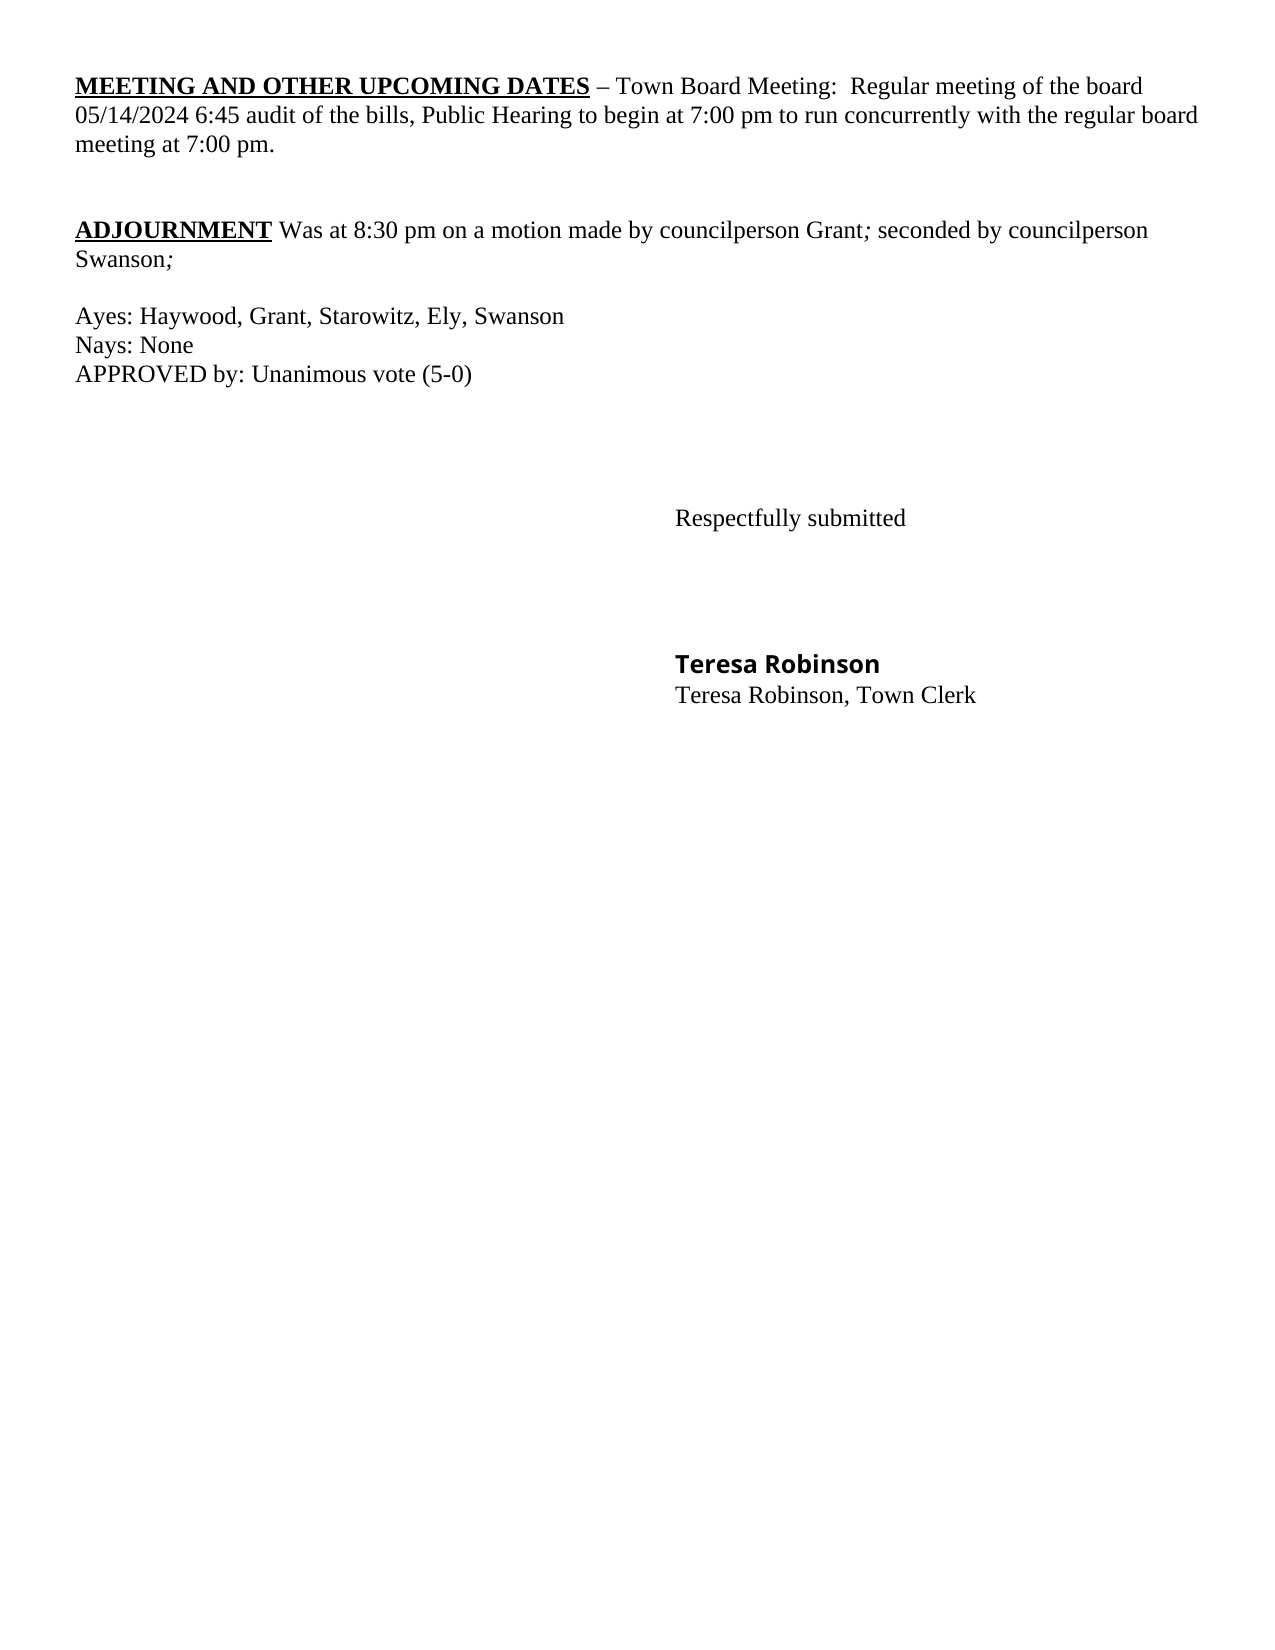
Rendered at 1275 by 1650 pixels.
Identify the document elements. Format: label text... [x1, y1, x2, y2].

text APPROVED by: Unanimous vote (5-0) [75, 359, 1200, 388]
text Respectfully submitted [600, 503, 1200, 531]
text MEETING AND OTHER UPCOMING DATES – Town Board Meeting: Regular meeting of the board 05/14/2024 6:45 audit of the bills, Public Hearing to begin at 7:00 pm to run concurrently with the regular board meeting at 7:00 pm. [75, 71, 1200, 158]
text Teresa Robinson [600, 646, 1200, 680]
text Teresa Robinson, Town Clerk [600, 680, 1200, 709]
text ADJOURNMENT Was at 8:30 pm on a motion made by councilperson Grant; seconded by councilperson Swanson; [75, 215, 1200, 273]
text Nays: None [75, 330, 1200, 359]
text Ayes: Haywood, Grant, Starowitz, Ely, Swanson [75, 301, 1200, 330]
